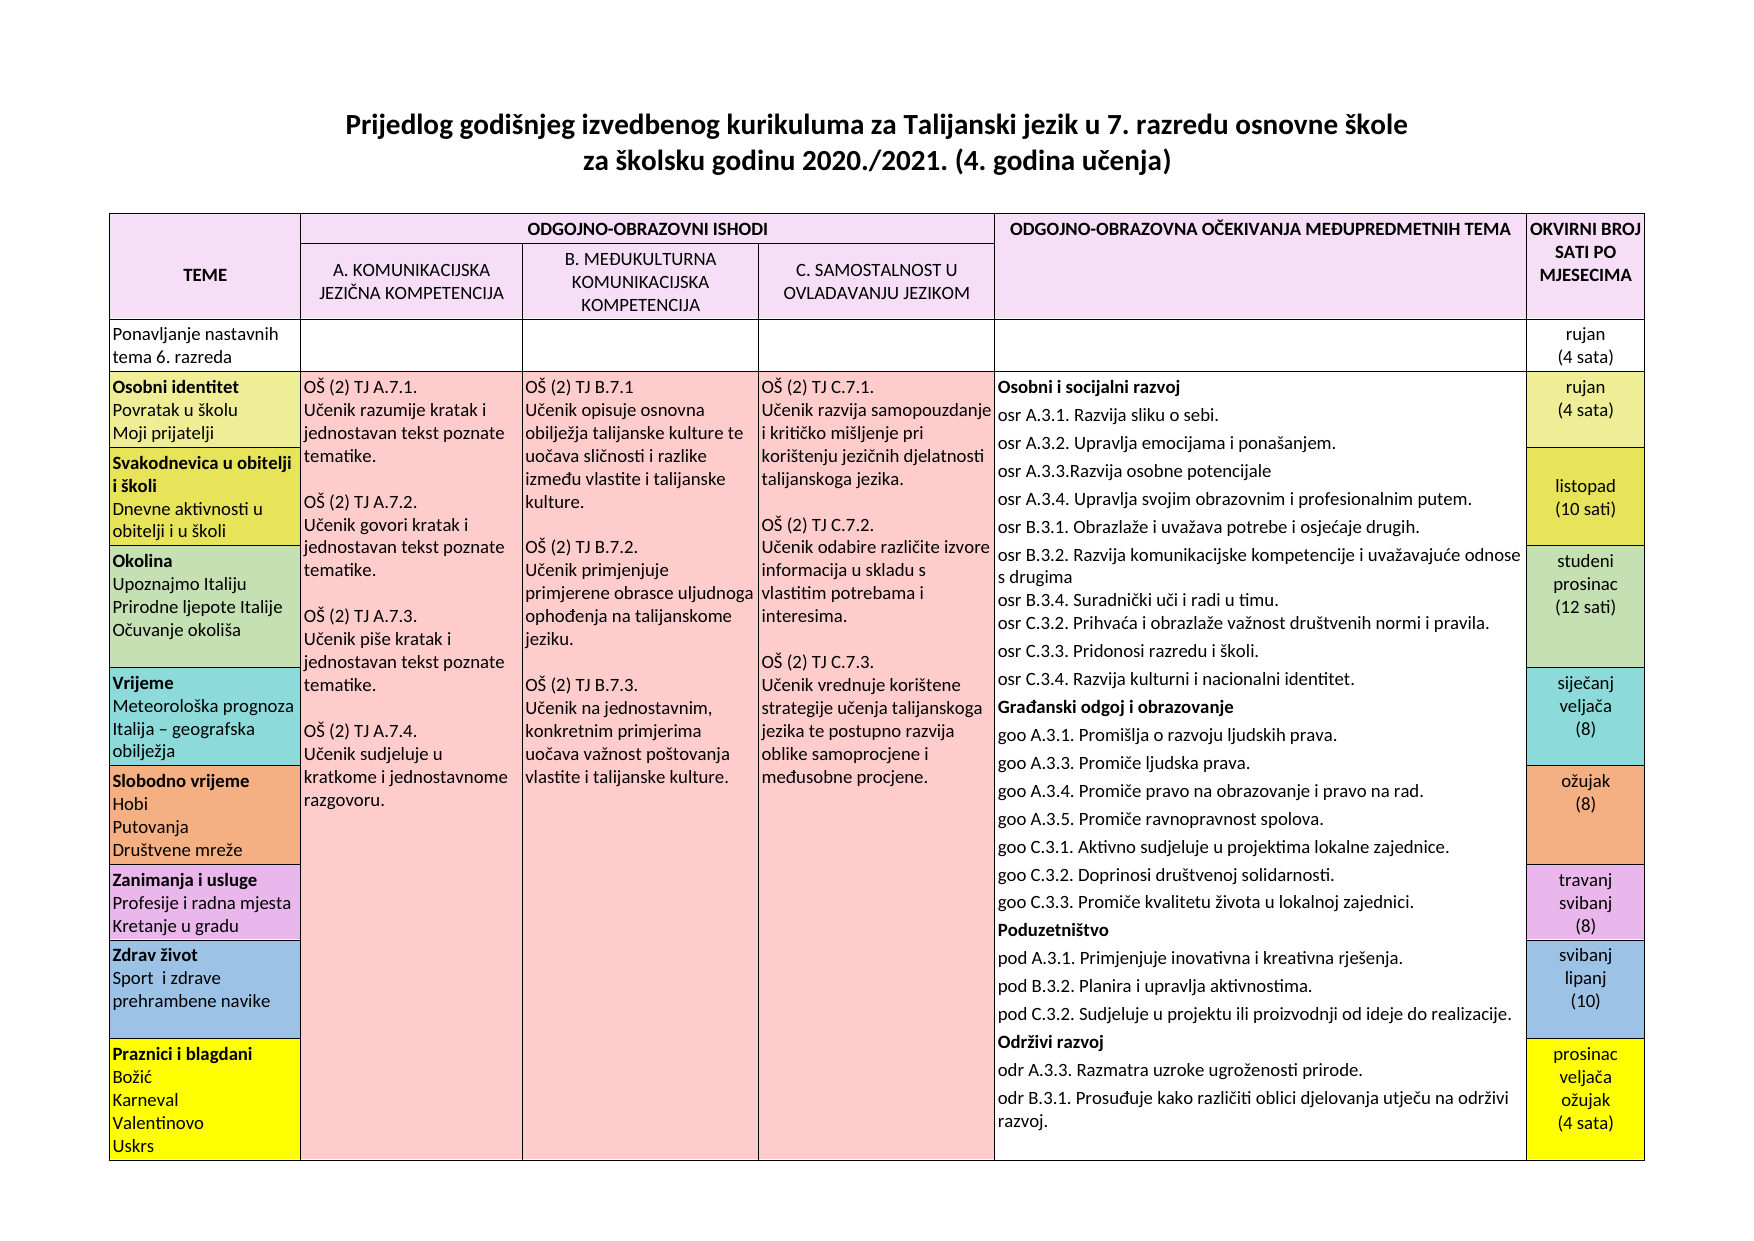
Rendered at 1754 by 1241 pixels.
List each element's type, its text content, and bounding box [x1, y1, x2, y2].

table_cell Slobodno vrijeme Hobi Putovanja Društvene mreže [110, 766, 300, 864]
table_cell Osobni identitet Povratak u školu Moji prijatelji [110, 372, 300, 447]
text Prijedlog godišnjeg izvedbenog kurikuluma za Talijanski jezik u 7. razredu osnovne škole [89, 106, 1665, 142]
table_cell Okolina Upoznajmo Italiju Prirodne ljepote Italije Očuvanje okoliša [110, 546, 300, 667]
table_cell Zdrav život Sport i zdrave prehrambene navike [110, 941, 300, 1038]
table_header ODGOJNO-OBRAZOVNI ISHODI [301, 214, 994, 243]
table_cell A. KOMUNIKACIJSKA JEZIČNA KOMPETENCIJA [301, 244, 522, 318]
table_cell listopad (10 sati) [1527, 448, 1644, 545]
table_cell Zanimanja i usluge Profesije i radna mjesta Kretanje u gradu [110, 865, 300, 939]
table_header ODGOJNO-OBRAZOVNA OČEKIVANJA MEĐUPREDMETNIH TEMA [995, 214, 1526, 318]
table_cell C. SAMOSTALNOST U OVLADAVANJU JEZIKOM [759, 244, 994, 318]
table_cell travanj svibanj (8) [1527, 865, 1644, 939]
table_cell [995, 320, 1526, 371]
table_cell Vrijeme Meteorološka prognoza Italija – geografska obilježja [110, 668, 300, 765]
table_cell [759, 320, 994, 371]
table_cell svibanj lipanj (10) [1527, 941, 1644, 1038]
table_cell Ponavljanje nastavnih tema 6. razreda [110, 320, 300, 371]
table_header TEME [110, 214, 300, 318]
table_cell Svakodnevica u obitelji i školi Dnevne aktivnosti u obitelji i u školi [110, 448, 300, 545]
table_cell OŠ (2) TJ C.7.1. Učenik razvija samopouzdanje i kritičko mišljenje pri korištenju jezičnih djelatnosti talijanskoga jezika. OŠ (2) TJ C.7.2. Učenik odabire različite izvore informacija u skladu s vlastitim potrebama i interesima. OŠ (2) TJ C.7.3. Učenik vrednuje korištene strategije učenja talijanskoga jezika te postupno razvija oblike samoprocjene i međusobne procjene. [759, 372, 994, 1159]
table_cell OŠ (2) TJ B.7.1 Učenik opisuje osnovna obilježja talijanske kulture te uočava sličnosti i razlike između vlastite i talijanske kulture. OŠ (2) TJ B.7.2. Učenik primjenjuje primjerene obrasce uljudnoga ophođenja na talijanskome jeziku. OŠ (2) TJ B.7.3. Učenik na jednostavnim, konkretnim primjerima uočava važnost poštovanja vlastite i talijanske kulture. [523, 372, 758, 1159]
text za školsku godinu 2020./2021. (4. godina učenja) [89, 142, 1665, 177]
table_cell rujan (4 sata) [1527, 372, 1644, 447]
table_cell [523, 320, 758, 371]
table_cell OŠ (2) TJ A.7.1. Učenik razumije kratak i jednostavan tekst poznate tematike. OŠ (2) TJ A.7.2. Učenik govori kratak i jednostavan tekst poznate tematike. OŠ (2) TJ A.7.3. Učenik piše kratak i jednostavan tekst poznate tematike. OŠ (2) TJ A.7.4. Učenik sudjeluje u kratkome i jednostavnome razgovoru. [301, 372, 522, 1159]
table_cell Praznici i blagdani Božić Karneval Valentinovo Uskrs [110, 1039, 300, 1159]
table_cell prosinac veljača ožujak (4 sata) [1527, 1039, 1644, 1159]
table_cell B. MEĐUKULTURNA KOMUNIKACIJSKA KOMPETENCIJA [523, 244, 758, 318]
table_cell Osobni i socijalni razvoj osr A.3.1. Razvija sliku o sebi. osr A.3.2. Upravlja emocijama i ponašanjem. osr A.3.3.Razvija osobne potencijale osr A.3.4. Upravlja svojim obrazovnim i profesionalnim putem. osr B.3.1. Obrazlaže i uvažava potrebe i osjećaje drugih. osr B.3.2. Razvija komunikacijske kompetencije i uvažavajuće odnose s drugima osr B.3.4. Suradnički uči i radi u timu. osr C.3.2. Prihvaća i obrazlaže važnost društvenih normi i pravila. osr C.3.3. Pridonosi razredu i školi. osr C.3.4. Razvija kulturni i nacionalni identitet. Građanski odgoj i obrazovanje goo A.3.1. Promišlja o razvoju ljudskih prava. goo A.3.3. Promiče ljudska prava. goo A.3.4. Promiče pravo na obrazovanje i pravo na rad. goo A.3.5. Promiče ravnopravnost spolova. goo C.3.1. Aktivno sudjeluje u projektima lokalne zajednice. goo C.3.2. Doprinosi društvenoj solidarnosti. goo C.3.3. Promiče kvalitetu života u lokalnoj zajednici. Poduzetništvo pod A.3.1. Primjenjuje inovativna i kreativna rješenja. pod B.3.2. Planira i upravlja aktivnostima. pod C.3.2. Sudjeluje u projektu ili proizvodnji od ideje do realizacije. Održivi razvoj odr A.3.3. Razmatra uzroke ugroženosti prirode. odr B.3.1. Prosuđuje kako različiti oblici djelovanja utječu na održivi razvoj. odr B.3.2. Sudjeluje u aktivnostima koje promiču održivi razvoj u školi, lokalnoj zajednici i šire. odr B.3.3.A Povezuje samopoštovanje s rizičnim ponašanjima. odr C.3.2. Navodi primjere utjecaja ekonomije na dobrobit. Zdravlje A.3.2.C Opisuje važnost i način prilagođavanja prehrane godišnjem dobu i podneblju. A.3.2.D Opisuje važnost redovitoga tjelesnoga vježbanja kao važnog čimbenika regulacije tjelesne mase. zdr A.3.2.A Opisuje pravilnu prehranu i prepoznaje neprimjerenost redukcijske dijete za dob i razvoj. [995, 372, 1526, 1159]
table_cell studeni prosinac (12 sati) [1527, 546, 1644, 667]
table_header OKVIRNI BROJ SATI PO MJESECIMA [1527, 214, 1644, 318]
table_cell ožujak (8) [1527, 766, 1644, 864]
table_cell [301, 320, 522, 371]
table_cell rujan (4 sata) [1527, 320, 1644, 371]
table_cell siječanj veljača (8) [1527, 668, 1644, 765]
